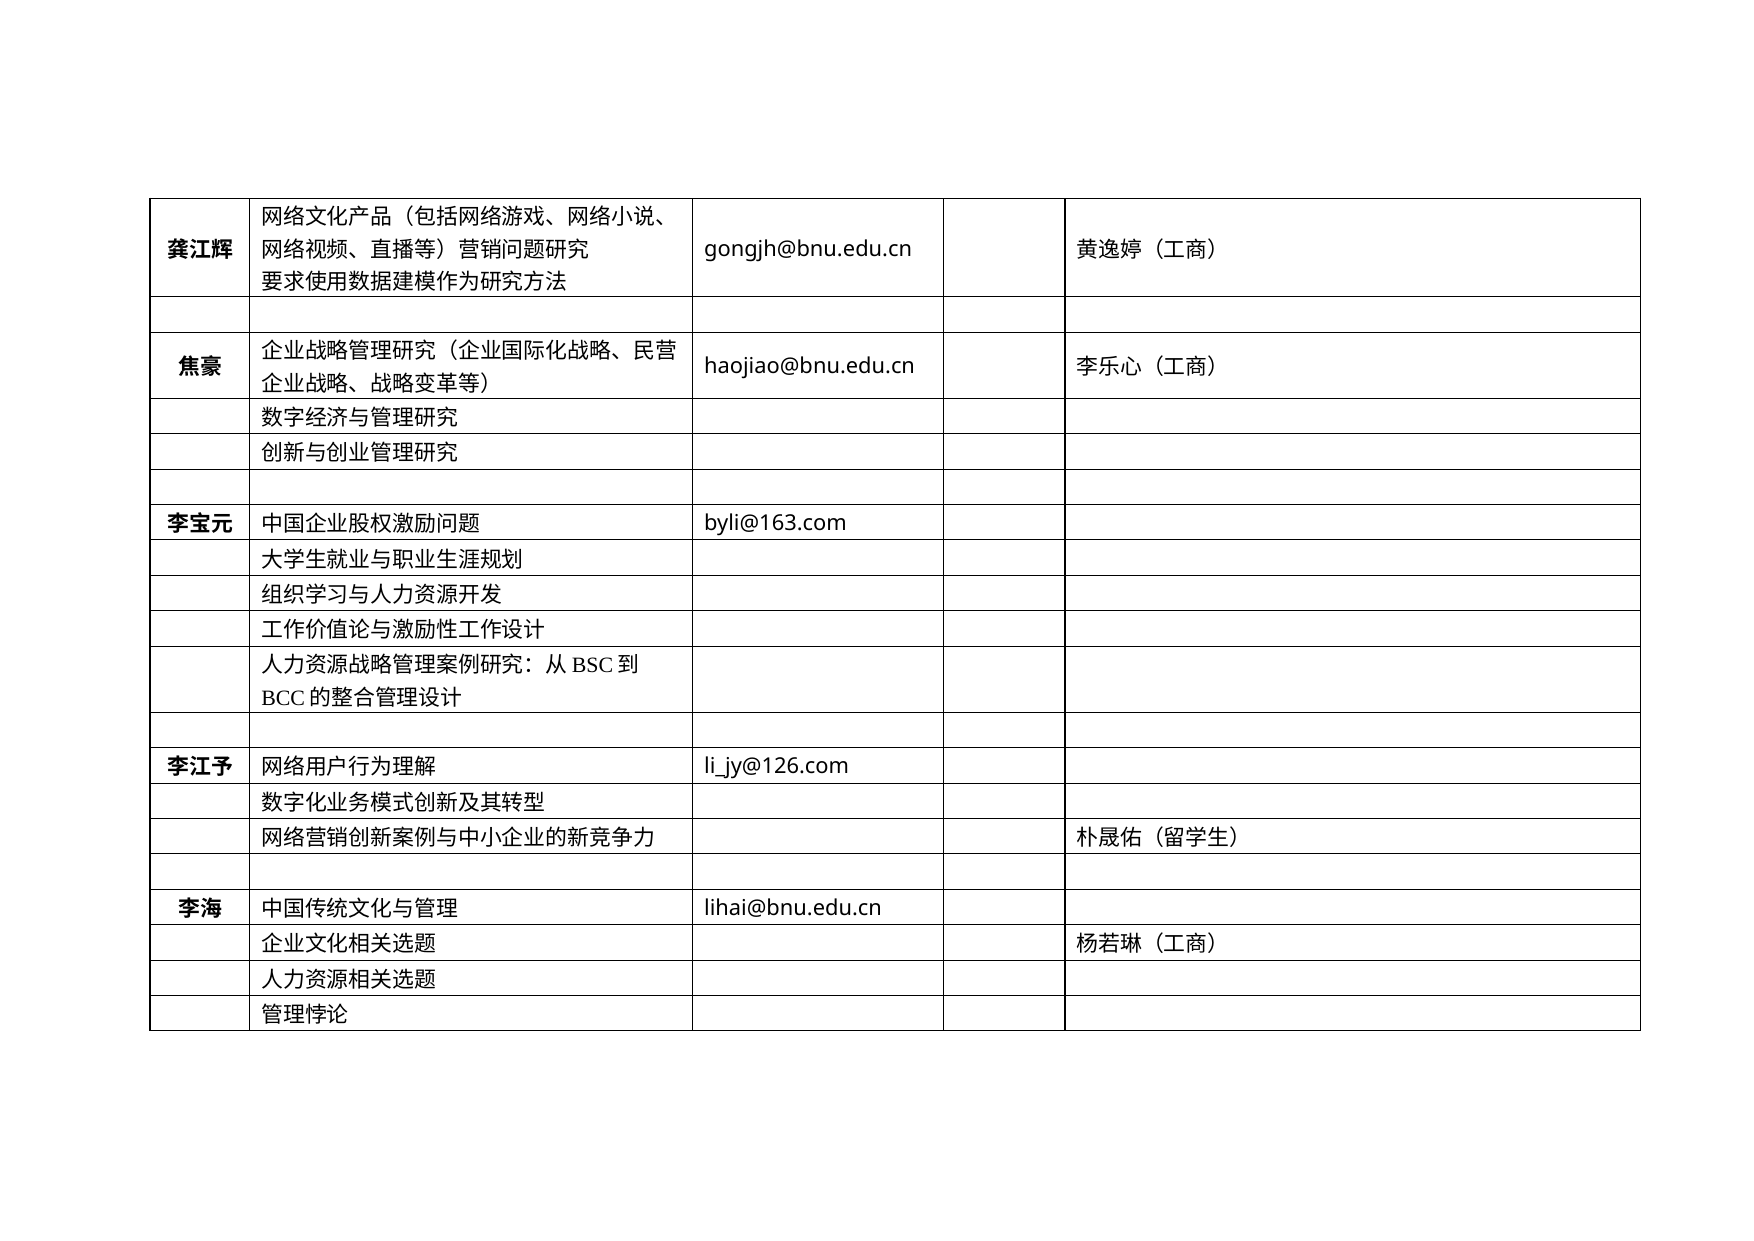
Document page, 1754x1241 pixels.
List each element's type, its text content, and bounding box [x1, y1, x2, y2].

table_cell [944, 961, 1064, 995]
table_cell 企业战略管理研究（企业国际化战略、民营企业战略、战略变革等） [250, 333, 692, 398]
table_cell 中国企业股权激励问题 [250, 505, 692, 539]
table_cell [151, 434, 249, 468]
table_cell [1066, 996, 1640, 1030]
table_cell [944, 925, 1064, 959]
table_cell [693, 713, 943, 747]
table_cell [151, 576, 249, 610]
table_cell [151, 713, 249, 747]
table_cell [693, 647, 943, 712]
table_cell [693, 996, 943, 1030]
table_cell [151, 297, 249, 332]
table_cell [1066, 647, 1640, 712]
table_cell [1066, 297, 1640, 332]
table_cell [693, 961, 943, 995]
table_cell li_jy@126.com [693, 748, 943, 782]
table_cell [944, 470, 1064, 504]
table_cell [944, 854, 1064, 889]
table_cell [250, 470, 692, 504]
table_cell [944, 576, 1064, 610]
table_cell [250, 297, 692, 332]
table_cell haojiao@bnu.edu.cn [693, 333, 943, 398]
table_cell 李乐心（工商） [1066, 333, 1640, 398]
table_cell [944, 540, 1064, 575]
table_cell [944, 784, 1064, 818]
table_cell [250, 854, 692, 889]
table_cell 工作价值论与激励性工作设计 [250, 611, 692, 646]
table_cell 龚江辉 [151, 199, 249, 296]
table_cell [151, 854, 249, 889]
table_cell [1066, 505, 1640, 539]
table_cell [151, 925, 249, 959]
table_cell [151, 470, 249, 504]
table_cell [693, 399, 943, 433]
table_cell [1066, 540, 1640, 575]
table_cell 网络用户行为理解 [250, 748, 692, 782]
table_cell [693, 434, 943, 468]
table_cell [693, 819, 943, 853]
table_cell [944, 434, 1064, 468]
table_cell [1066, 434, 1640, 468]
table_cell [151, 961, 249, 995]
table_cell [944, 819, 1064, 853]
table_cell [944, 748, 1064, 782]
table_cell 网络营销创新案例与中小企业的新竞争力 [250, 819, 692, 853]
table_cell 杨若琳（工商） [1066, 925, 1640, 959]
table_cell 数字化业务模式创新及其转型 [250, 784, 692, 818]
table_cell [693, 611, 943, 646]
table_cell [250, 713, 692, 747]
table_cell [1066, 399, 1640, 433]
table_cell [944, 890, 1064, 924]
table_cell [944, 647, 1064, 712]
table_cell 企业文化相关选题 [250, 925, 692, 959]
table_cell [1066, 713, 1640, 747]
table_cell [151, 540, 249, 575]
table_cell [1066, 470, 1640, 504]
table_cell 人力资源战略管理案例研究：从BSC到BCC的整合管理设计 [250, 647, 692, 712]
table_cell lihai@bnu.edu.cn [693, 890, 943, 924]
table_cell [151, 784, 249, 818]
table_cell [1066, 854, 1640, 889]
table_cell [944, 505, 1064, 539]
table_cell [693, 540, 943, 575]
table_cell 朴晟佑（留学生） [1066, 819, 1640, 853]
table_cell 中国传统文化与管理 [250, 890, 692, 924]
table_cell [151, 996, 249, 1030]
table_cell 管理悖论 [250, 996, 692, 1030]
table_cell byli@163.com [693, 505, 943, 539]
table_cell 李海 [151, 890, 249, 924]
table_cell [151, 647, 249, 712]
table_cell [151, 611, 249, 646]
table_cell 组织学习与人力资源开发 [250, 576, 692, 610]
table_cell [693, 297, 943, 332]
table_cell [693, 784, 943, 818]
table_cell [693, 576, 943, 610]
table_cell [1066, 611, 1640, 646]
table_cell [944, 611, 1064, 646]
table_cell [693, 925, 943, 959]
table_cell [1066, 784, 1640, 818]
table_cell [944, 713, 1064, 747]
table_cell [151, 399, 249, 433]
table_cell gongjh@bnu.edu.cn [693, 199, 943, 296]
table_cell [944, 996, 1064, 1030]
table_cell [944, 399, 1064, 433]
table_cell 创新与创业管理研究 [250, 434, 692, 468]
table_cell [944, 199, 1064, 296]
table_cell [693, 854, 943, 889]
table_cell [1066, 748, 1640, 782]
table_cell [1066, 961, 1640, 995]
table_cell [944, 297, 1064, 332]
table_cell [693, 470, 943, 504]
table_cell [151, 819, 249, 853]
table_cell [1066, 890, 1640, 924]
table_cell [1066, 576, 1640, 610]
table_cell 黄逸婷（工商） [1066, 199, 1640, 296]
table_cell 网络文化产品（包括网络游戏、网络小说、网络视频、直播等）营销问题研究 要求使用数据建模作为研究方法 [250, 199, 692, 296]
table_cell 人力资源相关选题 [250, 961, 692, 995]
table_cell 焦豪 [151, 333, 249, 398]
table_cell 李宝元 [151, 505, 249, 539]
table_cell 数字经济与管理研究 [250, 399, 692, 433]
table_cell [944, 333, 1064, 398]
table_cell 李江予 [151, 748, 249, 782]
table_cell 大学生就业与职业生涯规划 [250, 540, 692, 575]
